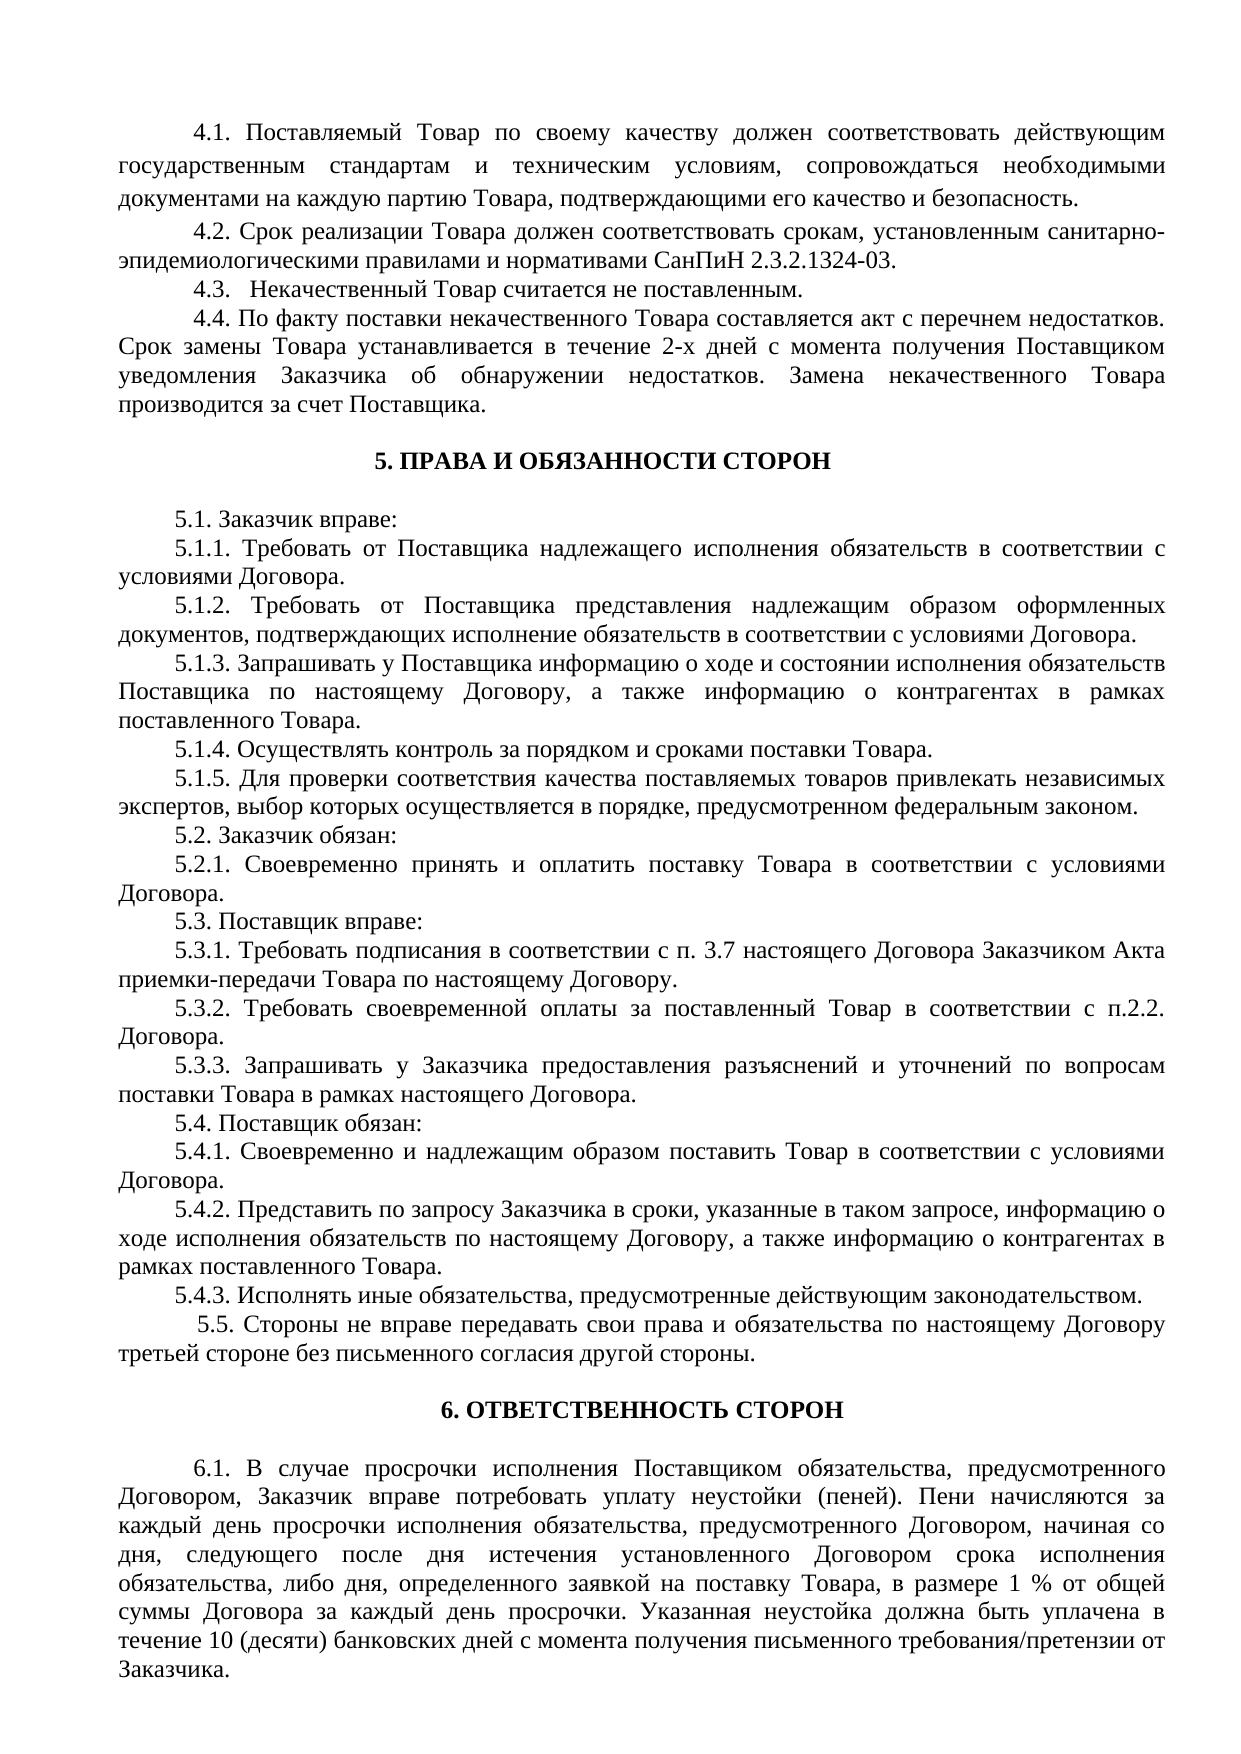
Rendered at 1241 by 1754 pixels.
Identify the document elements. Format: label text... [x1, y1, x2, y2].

text 5. ПРАВА И ОБЯЗАННОСТИ СТОРОН [118, 446, 1166, 475]
text 5.1.3. Запрашивать у Поставщика информацию о ходе и состоянии исполнения обязательств Поставщика по настоящему Договору, а также информацию о контрагентах в рамках поставленного Товара. [118, 648, 1166, 734]
text 5.3.3. Запрашивать у Заказчика предоставления разъяснений и уточнений по вопросам поставки Товара в рамках настоящего Договора. [118, 1050, 1166, 1108]
text 5.4. Поставщик обязан: [118, 1108, 1166, 1136]
text 4.3. Некачественный Товар считается не поставленным. [118, 274, 1166, 303]
text 4.2. Срок реализации Товара должен соответствовать срокам, установленным санитарно-эпидемиологическими правилами и нормативами СанПиН 2.3.2.1324-03. [118, 216, 1166, 274]
text 5.3.1. Требовать подписания в соответствии с п. 3.7 настоящего Договора Заказчиком Акта приемки-передачи Товара по настоящему Договору. [118, 935, 1166, 993]
text 4.1. Поставляемый Товар по своему качеству должен соответствовать действующим государственным стандартам и техническим условиям, сопровождаться необходимыми документами на каждую партию Товара, подтверждающими его качество и безопасность. [118, 117, 1166, 212]
text 5.1.5. Для проверки соответствия качества поставляемых товаров привлекать независимых экспертов, выбор которых осуществляется в порядке, предусмотренном федеральным законом. [118, 763, 1166, 820]
text 5.5. Стороны не вправе передавать свои права и обязательства по настоящему Договору третьей стороне без письменного согласия другой стороны. [118, 1309, 1166, 1366]
text 5.4.2. Представить по запросу Заказчика в сроки, указанные в таком запросе, информацию о ходе исполнения обязательств по настоящему Договору, а также информацию о контрагентах в рамках поставленного Товара. [118, 1194, 1166, 1280]
text 5.4.1. Своевременно и надлежащим образом поставить Товар в соответствии с условиями Договора. [118, 1136, 1166, 1194]
text 5.4.3. Исполнять иные обязательства, предусмотренные действующим законодательством. [118, 1280, 1166, 1309]
text 5.2.1. Своевременно принять и оплатить поставку Товара в соответствии с условиями Договора. [118, 849, 1166, 906]
text 5.1.4. Осуществлять контроль за порядком и сроками поставки Товара. [118, 734, 1166, 763]
text 5.3.2. Требовать своевременной оплаты за поставленный Товар в соответствии с п.2.2. Договора. [118, 993, 1166, 1050]
text 4.4. По факту поставки некачественного Товара составляется акт с перечнем недостатков. Срок замены Товара устанавливается в течение 2-х дней с момента получения Поставщиком уведомления Заказчика об обнаружении недостатков. Замена некачественного Товара производится за счет Поставщика. [118, 303, 1166, 418]
text 5.3. Поставщик вправе: [118, 906, 1166, 935]
text 6.1. В случае просрочки исполнения Поставщиком обязательства, предусмотренного Договором, Заказчик вправе потребовать уплату неустойки (пеней). Пени начисляются за каждый день просрочки исполнения обязательства, предусмотренного Договором, начиная со дня, следующего после дня истечения установленного Договором срока исполнения обязательства, либо дня, определенного заявкой на поставку Товара, в размере 1 % от общей суммы Договора за каждый день просрочки. Указанная неустойка должна быть уплачена в течение 10 (десяти) банковских дней с момента получения письменного требования/претензии от Заказчика. [118, 1453, 1166, 1683]
text 5.1. Заказчик вправе: [118, 504, 1166, 533]
text 6. ОТВЕТСТВЕННОСТЬ СТОРОН [118, 1395, 1166, 1424]
text 5.2. Заказчик обязан: [118, 820, 1166, 849]
text 5.1.1. Требовать от Поставщика надлежащего исполнения обязательств в соответствии с условиями Договора. [118, 533, 1166, 590]
text 5.1.2. Требовать от Поставщика представления надлежащим образом оформленных документов, подтверждающих исполнение обязательств в соответствии с условиями Договора. [118, 590, 1166, 648]
